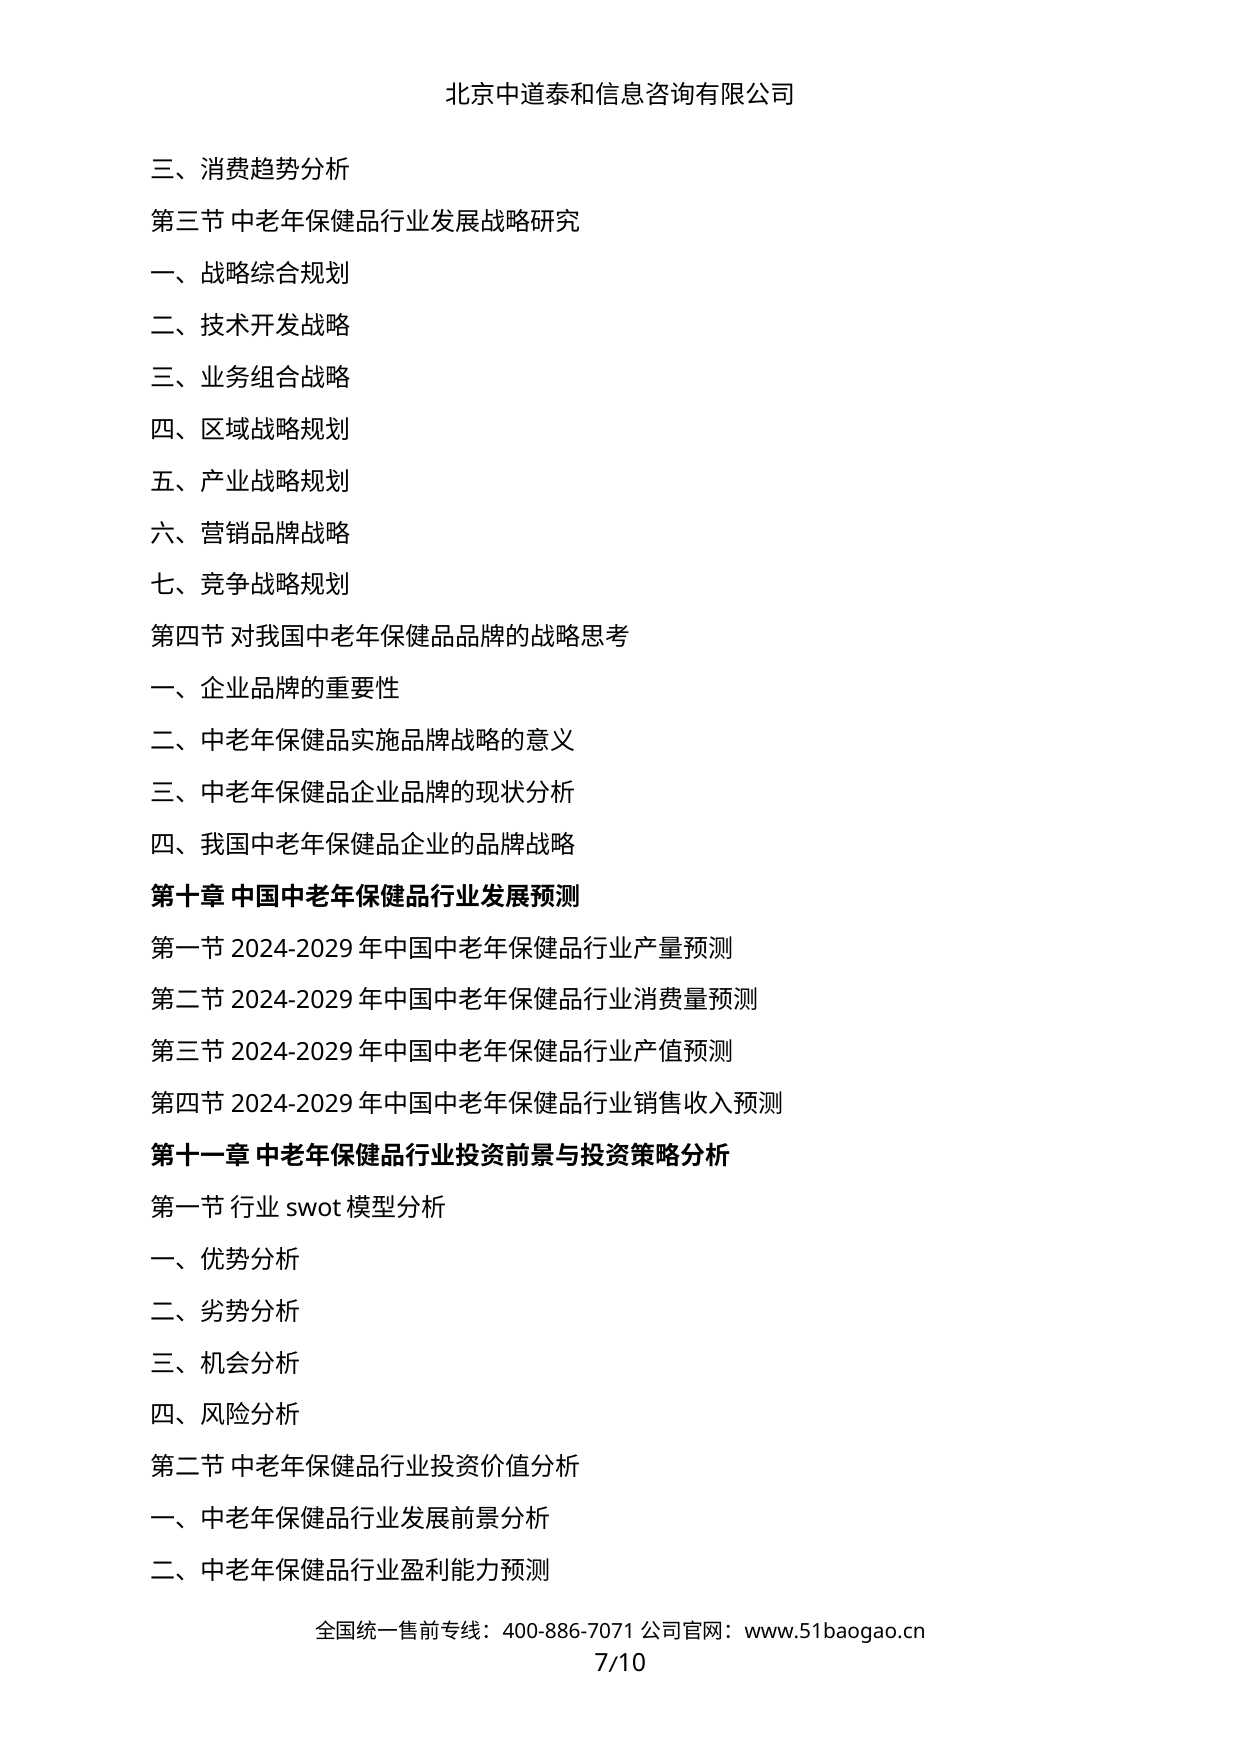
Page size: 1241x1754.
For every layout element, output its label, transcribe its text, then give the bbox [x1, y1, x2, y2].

text 第十一章 中老年保健品行业投资前景与投资策略分析 [150, 1136, 1090, 1172]
text 一、战略综合规划 [150, 254, 1090, 290]
text 一、优势分析 [150, 1239, 1090, 1276]
text 第三节 2024-2029年中国中老年保健品行业产值预测 [150, 1032, 1090, 1068]
text 三、消费趋势分析 [150, 150, 1090, 186]
text 第四节 2024-2029年中国中老年保健品行业销售收入预测 [150, 1084, 1090, 1120]
text 三、中老年保健品企业品牌的现状分析 [150, 772, 1090, 809]
text 一、企业品牌的重要性 [150, 669, 1090, 705]
text 二、劣势分析 [150, 1291, 1090, 1327]
text 二、技术开发战略 [150, 306, 1090, 342]
text 第十章 中国中老年保健品行业发展预测 [150, 876, 1090, 912]
text 第一节 2024-2029年中国中老年保健品行业产量预测 [150, 928, 1090, 964]
text 三、机会分析 [150, 1343, 1090, 1379]
text 四、我国中老年保健品企业的品牌战略 [150, 824, 1090, 861]
text 六、营销品牌战略 [150, 513, 1090, 549]
text 第三节 中老年保健品行业发展战略研究 [150, 202, 1090, 238]
text 第二节 2024-2029年中国中老年保健品行业消费量预测 [150, 980, 1090, 1016]
text 第二节 中老年保健品行业投资价值分析 [150, 1447, 1090, 1483]
text 第一节 行业swot模型分析 [150, 1187, 1090, 1224]
text 七、竞争战略规划 [150, 565, 1090, 601]
text 四、区域战略规划 [150, 409, 1090, 446]
text 第四节 对我国中老年保健品品牌的战略思考 [150, 617, 1090, 653]
text 一、中老年保健品行业发展前景分析 [150, 1499, 1090, 1535]
text 二、中老年保健品实施品牌战略的意义 [150, 721, 1090, 757]
text 四、风险分析 [150, 1395, 1090, 1431]
text 二、中老年保健品行业盈利能力预测 [150, 1551, 1090, 1587]
text 五、产业战略规划 [150, 461, 1090, 497]
text 三、业务组合战略 [150, 357, 1090, 394]
